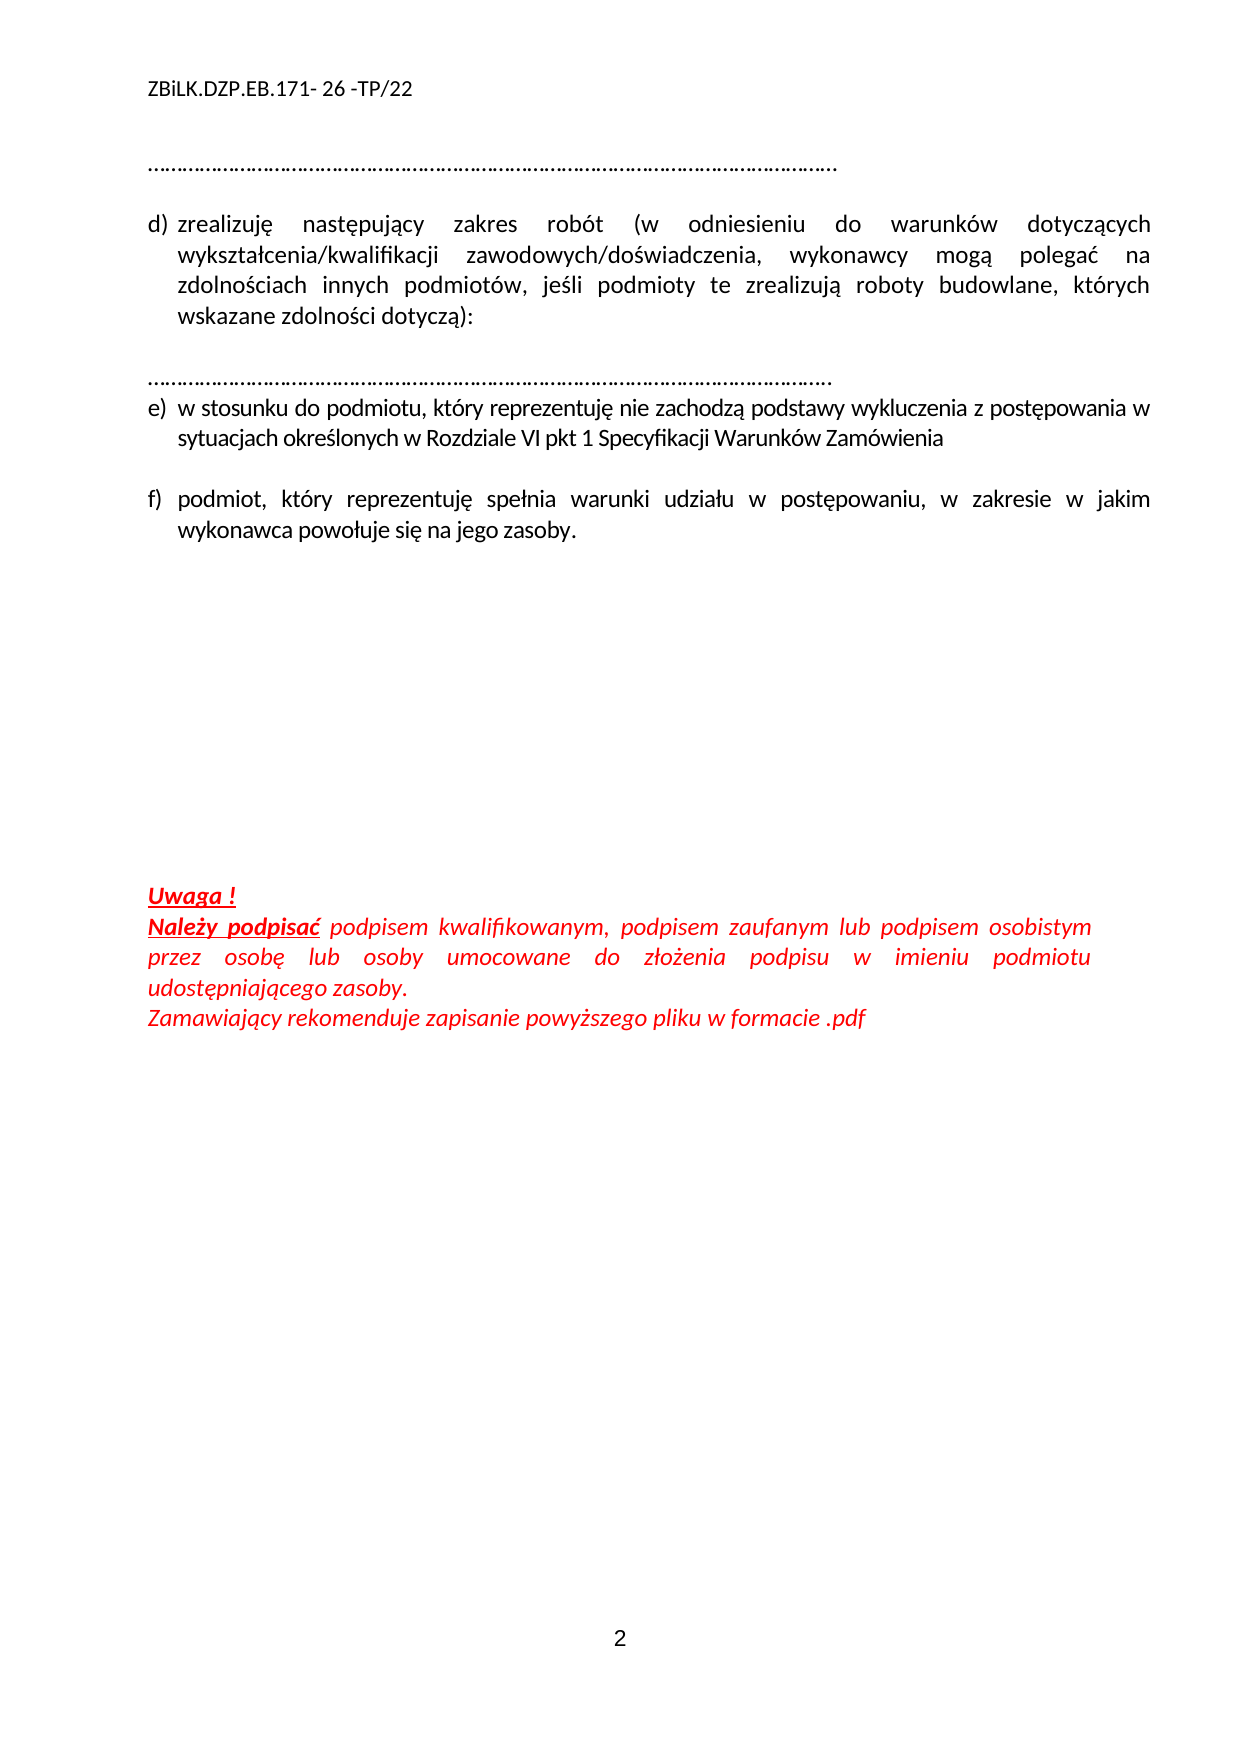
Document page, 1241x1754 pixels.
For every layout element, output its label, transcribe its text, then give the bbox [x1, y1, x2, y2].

text Należy podpisać podpisem kwalifikowanym, podpisem zaufanym lub podpisem osobistym przez osobę lub osoby umocowane do złożenia podpisu w imieniu podmiotu udostępniającego zasoby. [148, 911, 1093, 1002]
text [148, 148, 1152, 178]
list w stosunku do podmiotu, który reprezentuję nie zachodzą podstawy wykluczenia z postępowania w sytuacjach określonych w Rozdziale VI pkt 1 Specyfikacji Warunków Zamówienia [148, 392, 1152, 453]
list podmiot, który reprezentuję spełnia warunki udziału w postępowaniu, w zakresie w jakim wykonawca powołuje się na jego zasoby. [148, 483, 1152, 544]
text Zamawiający rekomenduje zapisanie powyższego pliku w formacie .pdf [148, 1002, 1152, 1033]
text Uwaga ! [148, 880, 1093, 911]
list zrealizuję następujący zakres robót (w odniesieniu do warunków dotyczących wykształcenia/kwalifikacji zawodowych/doświadczenia, wykonawcy mogą polegać na zdolnościach innych podmiotów, jeśli podmioty te zrealizują roboty budowlane, których wskazane zdolności dotyczą): [148, 209, 1152, 331]
text ……………………………………………………………………………………………………….. [148, 361, 1152, 392]
